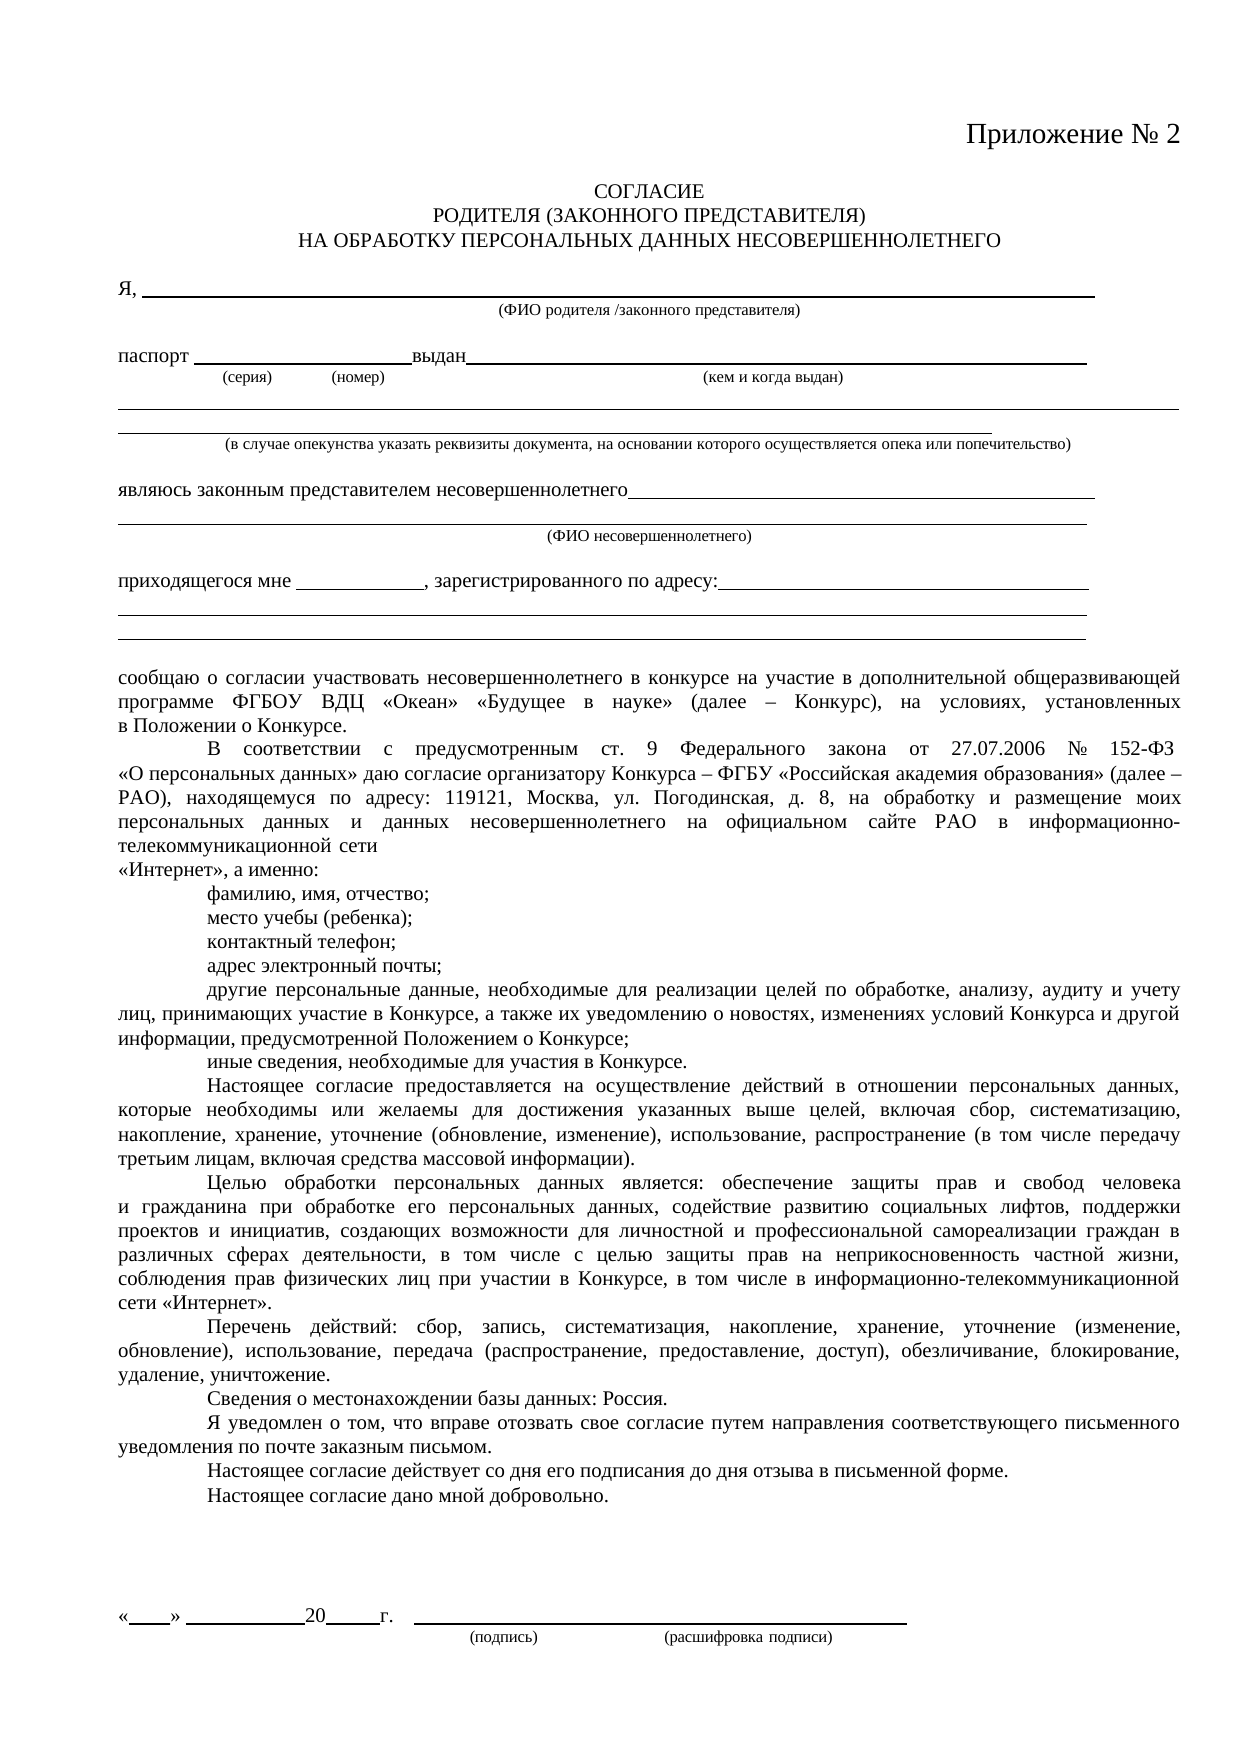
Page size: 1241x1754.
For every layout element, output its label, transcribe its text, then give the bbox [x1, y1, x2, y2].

text Перечень действий: сбор, запись, систематизация, накопление, хранение, уточнение (изменение, обновление), использование, передача (распространение, предоставление, доступ), обезличивание, блокирование, удаление, уничтожение. [118, 1314, 1181, 1386]
text адрес электронный почты; [207, 953, 1192, 977]
text НА ОБРАБОТКУ ПЕРСОНАЛЬНЫХ ДАННЫХ НЕСОВЕРШЕННОЛЕТНЕГО [107, 227, 1192, 252]
text (в случае опекунства указать реквизиты документа, на основании которого осуществляется опека или попечительство) [225, 431, 1192, 453]
text В соответствии с предусмотренным ст. 9 Федерального закона от 27.07.2006 № 152-ФЗ [207, 737, 1192, 761]
text (ФИО несовершеннолетнего) [107, 522, 1192, 544]
text фамилию, имя, отчество; место учебы (ребенка); контактный телефон; [207, 881, 476, 953]
text Я, [118, 275, 1192, 299]
text сообщаю о согласии участвовать несовершеннолетнего в конкурсе на участие в дополнительной общеразвивающей программе ФГБОУ ВДЦ «Океан» «Будущее в науке» (далее – Конкурс), на условиях, установленных в Положении о Конкурсе. [118, 664, 1181, 737]
text являюсь законным представителем несовершеннолетнего [118, 477, 1192, 501]
text другие персональные данные, необходимые для реализации целей по обработке, анализу, аудиту и учету лиц, принимающих участие в Конкурсе, а также их уведомлению о новостях, изменениях условий Конкурса и другой информации, предусмотренной Положением о Конкурсе; [118, 977, 1181, 1049]
text Я уведомлен о том, что вправе отозвать свое согласие путем направления соответствующего письменного уведомления по почте заказным письмом. [118, 1410, 1181, 1458]
text Целью обработки персональных данных является: обеспечение защиты прав и свобод человека и гражданина при обработке его персональных данных, содействие развитию социальных лифтов, поддержки проектов и инициатив, создающих возможности для личностной и профессиональной самореализации граждан в различных сферах деятельности, в том числе с целью защиты прав на неприкосновенность частной жизни, соблюдения прав физических лиц при участии в Конкурсе, в том числе в информационно-телекоммуникационной сети «Интернет». [118, 1169, 1181, 1314]
text СОГЛАСИЕ [106, 179, 1192, 203]
text приходящегося мне , зарегистрированного по адресу: [118, 568, 1192, 592]
text иные сведения, необходимые для участия в Конкурсе. [207, 1049, 1192, 1073]
text РОДИТЕЛЯ (ЗАКОННОГО ПРЕДСТАВИТЕЛЯ) [106, 203, 1192, 227]
text Настоящее согласие действует со дня его подписания до дня отзыва в письменной форме. Настоящее согласие дано мной добровольно. [207, 1458, 1008, 1507]
text (подпись) (расшифровка подписи) [110, 1627, 1192, 1646]
text « » 20 г. [118, 1603, 1192, 1627]
text Настоящее согласие предоставляется на осуществление действий в отношении персональных данных, которые необходимы или желаемы для достижения указанных выше целей, включая сбор, систематизацию, накопление, хранение, уточнение (обновление, изменение), использование, распространение (в том числе передачу третьим лицам, включая средства массовой информации). [118, 1073, 1181, 1169]
text паспорт выдан [118, 343, 1192, 367]
text «Интернет», а именно: [118, 857, 1192, 881]
text Сведения о местонахождении базы данных: Россия. [207, 1386, 1192, 1410]
text «О персональных данных» даю согласие организатору Конкурса – ФГБУ «Российская академия образования» (далее – РАО), находящемуся по адресу: 119121, Москва, ул. Погодинская, д. 8, на обработку и размещение моих персональных данных и данных несовершеннолетнего на официальном сайте РАО в информационно-телекоммуникационной сети [118, 761, 1181, 857]
text (серия) (номер) (кем и когда выдан) [222, 367, 1192, 386]
text (ФИО родителя /законного представителя) [107, 300, 1192, 319]
text Приложение № 2 [106, 117, 1181, 150]
